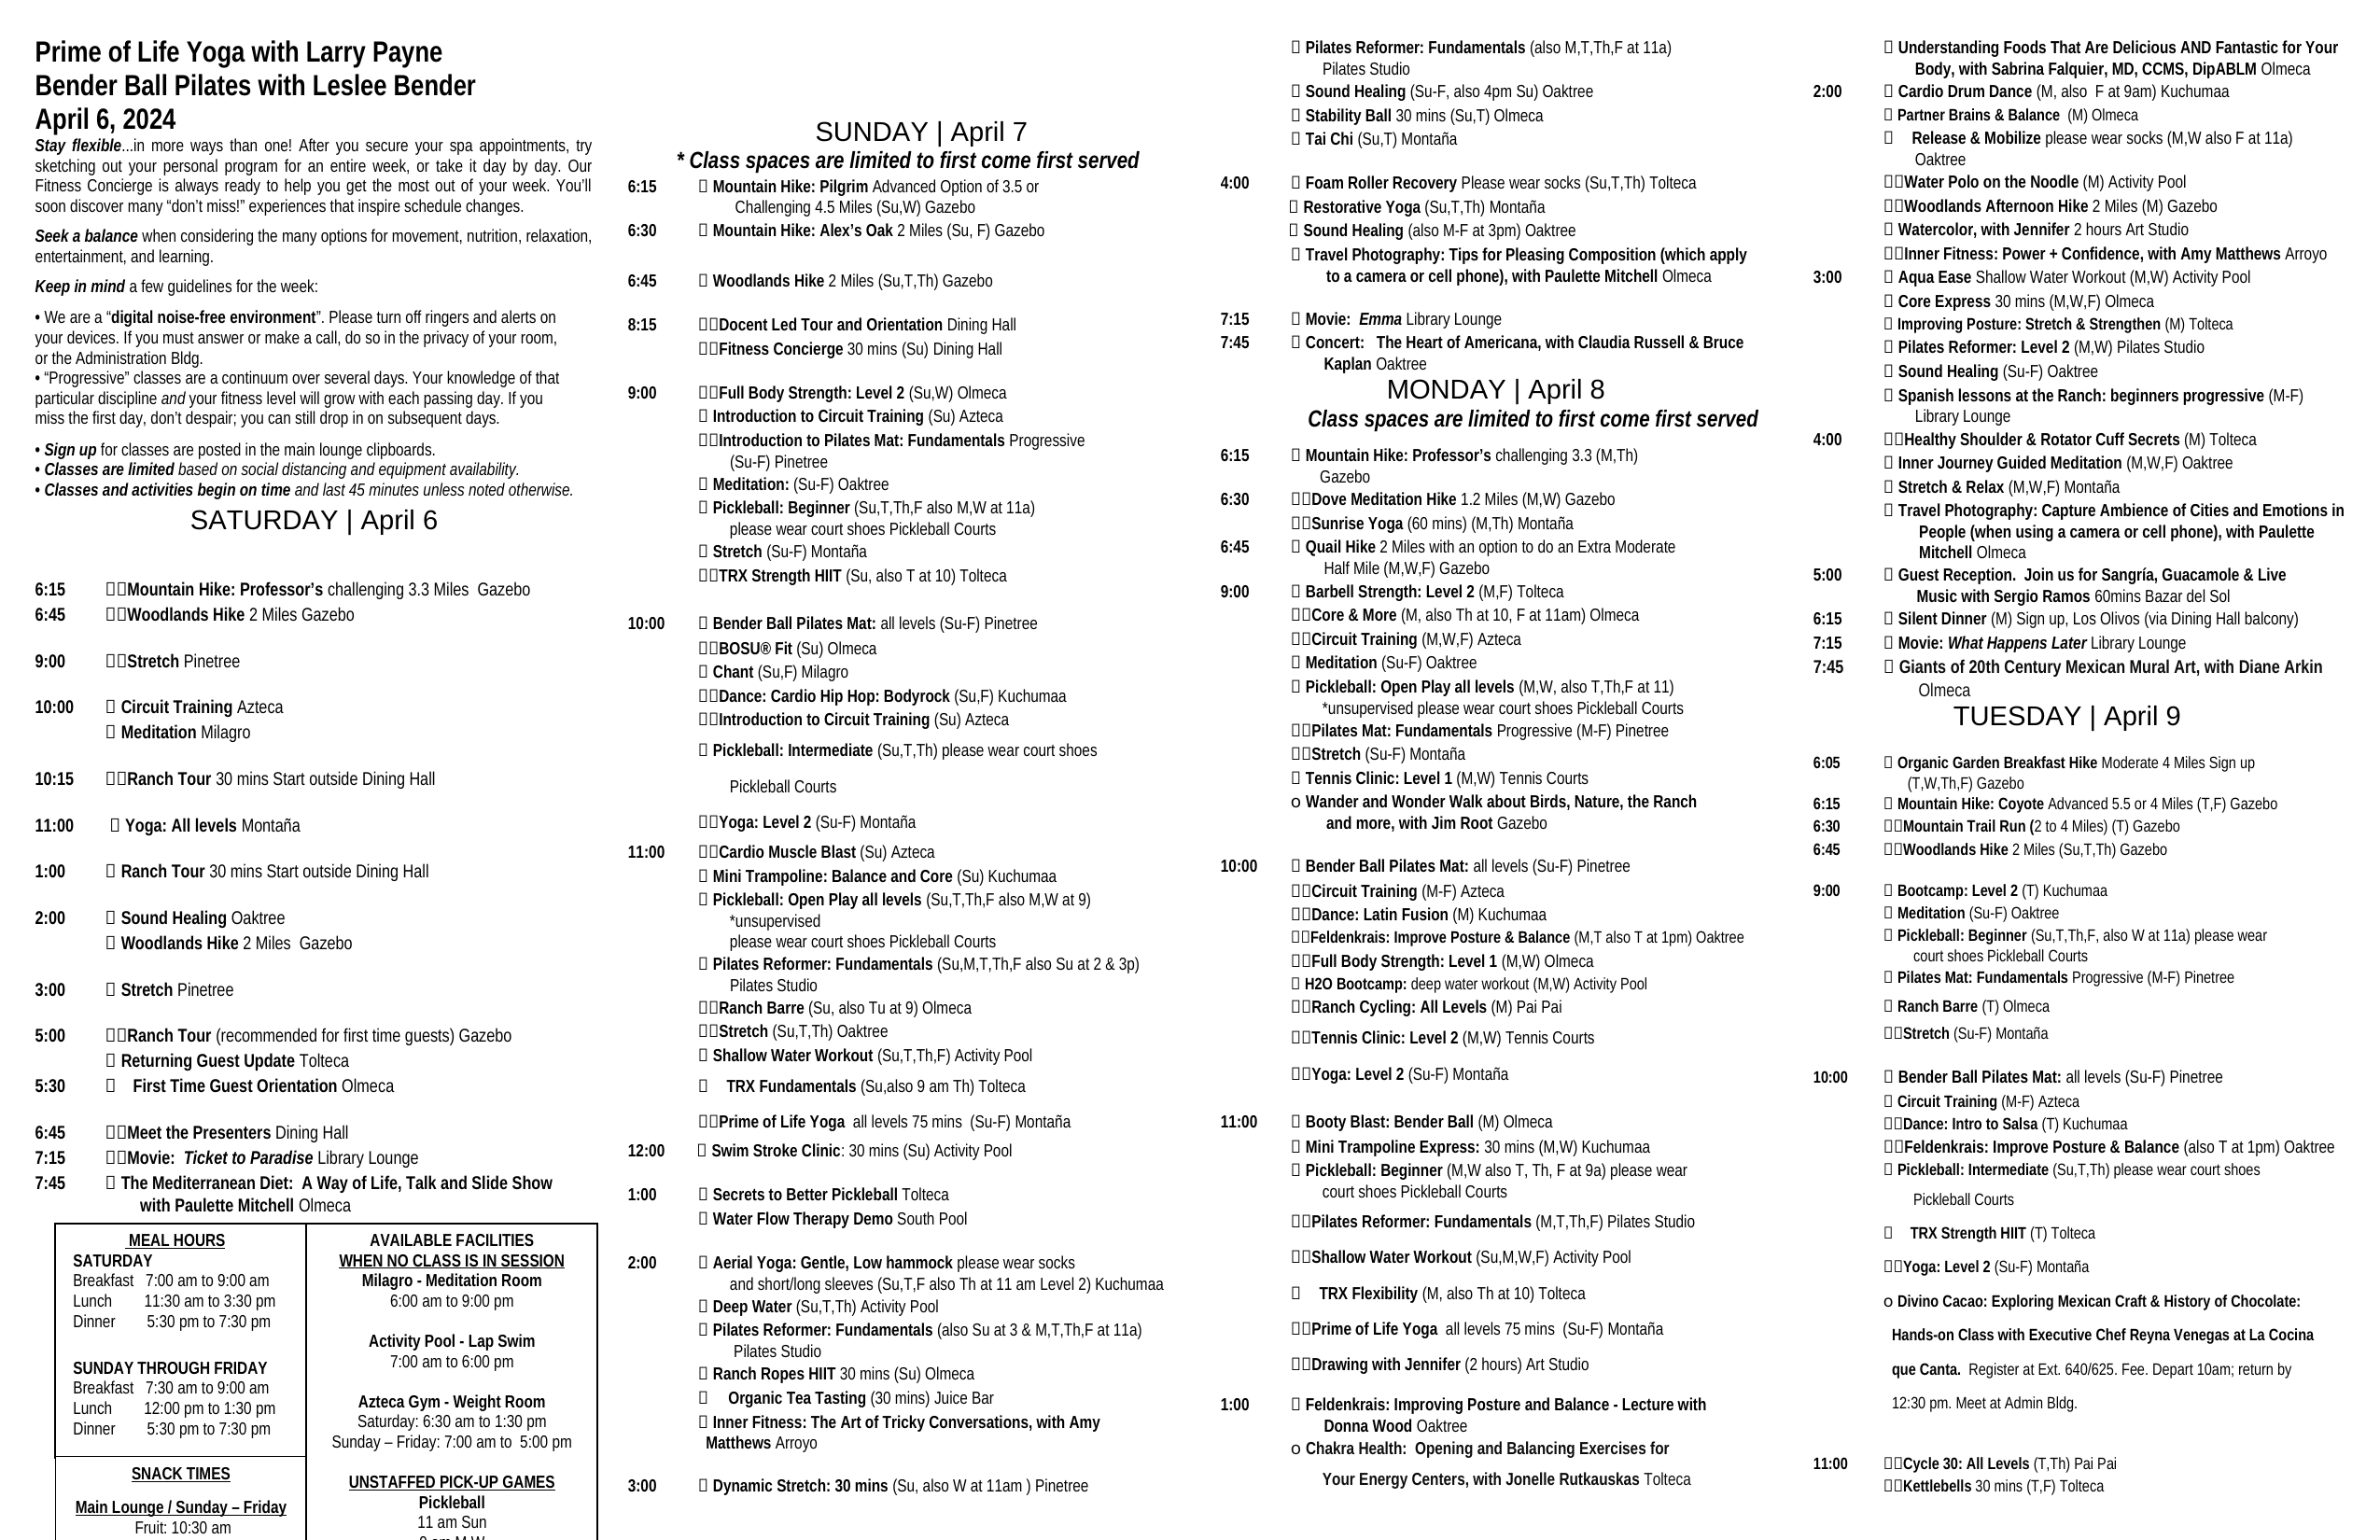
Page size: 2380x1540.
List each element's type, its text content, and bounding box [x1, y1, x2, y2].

list  TRX Fundamentals (Su,also 9 am Th) Tolteca [663, 1067, 1185, 1102]
text 6:15  Mountain Hike: Professor’s challenging 3.3 (M,Th) [1221, 443, 1778, 467]
list  Tai Chi (Su,T) Montaña [1255, 127, 1778, 150]
text  Woodlands Hike 2 Miles Gazebo [35, 930, 593, 955]
list Pickleball Courts [663, 766, 1185, 803]
text 2:00  Cardio Drum Dance (M, also F at 9am) Kuchumaa [1813, 78, 2372, 103]
text  Meditation (Su-F) Oaktree [1813, 902, 2372, 924]
text TRX Strength HIIT (Su, also T at 10) Tolteca [628, 563, 1185, 587]
text Sunrise Yoga (60 mins) (M,Th) Montaña [1291, 511, 1778, 535]
text court shoes Pickleball Courts [1813, 946, 2372, 965]
text Dance: Cardio Hip Hop: Bodyrock (Su,F) Kuchumaa [698, 683, 1185, 707]
list o Divino Cacao: Exploring Mexican Craft & History of Chocolate: [1848, 1282, 2372, 1316]
text 6:30  Mountain Hike: Alex’s Oak 2 Miles (Su, F) Gazebo [628, 217, 1185, 241]
text • Sign up for classes are posted in the main lounge clipboards. [35, 440, 593, 459]
text  Meditation: (Su-F) Oaktree [628, 471, 1185, 496]
text  Returning Guest Update Tolteca [35, 1048, 593, 1073]
text Kettlebells 30 mins (T,F) Tolteca [1813, 1475, 2372, 1497]
text  Pilates Mat: Fundamentals Progressive (M-F) Pinetree [1813, 965, 2372, 987]
list Prime of Life Yoga all levels 75 mins (Su-F) Montaña [663, 1102, 1185, 1138]
text 11:00 Cardio Muscle Blast (Su) Azteca [628, 839, 1185, 863]
text Stretch (Su,T,Th) Oaktree [628, 1019, 1185, 1043]
text Introduction to Circuit Training (Su) Azteca [628, 707, 1185, 731]
list Inner Fitness: Power + Confidence, with Amy Matthews Arroyo [1848, 241, 2372, 265]
text  Improving Posture: Stretch & Strengthen (M) Tolteca [1813, 313, 2372, 335]
text please wear court shoes Pickleball Courts [628, 519, 1185, 539]
text SATURDAY | April 6 [35, 504, 593, 536]
list Library Lounge [1848, 406, 2372, 427]
text • We are a “digital noise-free environment”. Please turn off ringers and alerts on [35, 307, 593, 328]
list  TRX Strength HIIT (T) Tolteca [1848, 1214, 2372, 1249]
list  Spanish lessons at the Ranch: beginners progressive (M-F) [1848, 383, 2372, 406]
text 10:00  Circuit Training Azteca [35, 694, 593, 720]
text  Core Express 30 mins (M,W,F) Olmeca [1813, 288, 2372, 313]
text 2:00  Aerial Yoga: Gentle, Low hammock please wear socks [628, 1250, 1185, 1274]
text 9:00 Stretch Pinetree [35, 648, 593, 673]
text  Understanding Foods That Are Delicious AND Fantastic for Your [1813, 35, 2372, 59]
text or the Administration Bldg. [35, 347, 593, 368]
text  Tennis Clinic: Level 1 (M,W) Tennis Courts [1221, 765, 1778, 790]
text to a camera or cell phone), with Paulette Mitchell Olmeca [1221, 266, 1778, 286]
list Matthews Arroyo [663, 1433, 1185, 1453]
text • Classes are limited based on social distancing and equipment availability. [35, 459, 593, 480]
text 7:15 Movie: Ticket to Paradise Library Lounge [35, 1144, 593, 1169]
text Circuit Training (M-F) Azteca [1221, 878, 1778, 902]
text  Sound Healing (also M-F at 3pm) Oaktree [1221, 218, 1778, 242]
text 6:15  Silent Dinner (M) Sign up, Los Olivos (via Dining Hall balcony) [1813, 607, 2372, 630]
text 6:15  Mountain Hike: Pilgrim Advanced Option of 3.5 or [628, 174, 1185, 197]
text  Pickleball: Intermediate (Su,T,Th) please wear court shoes [1813, 1158, 2372, 1181]
text Donna Wood Oaktree [1221, 1416, 1778, 1435]
text 11:00 Cycle 30: All Levels (T,Th) Pai Pai [1813, 1452, 2372, 1475]
text Keep in mind a few guidelines for the week: [35, 276, 593, 296]
list  Stability Ball 30 mins (Su,T) Olmeca [1255, 103, 1778, 127]
text  Circuit Training (M-F) Azteca [1813, 1089, 2372, 1112]
text  Pickleball: Beginner (Su,T,Th,F, also W at 11a) please wear [1813, 924, 2372, 946]
list Pickleball Courts [1848, 1181, 2372, 1214]
text  Pilates Reformer: Fundamentals (also M,T,Th,F at 11a) [1221, 35, 1778, 59]
text 5:30  First Time Guest Orientation Olmeca [35, 1073, 593, 1099]
text 4:00  Foam Roller Recovery Please wear socks (Su,T,Th) Tolteca [1221, 171, 1778, 194]
text Challenging 4.5 Miles (Su,W) Gazebo [628, 197, 1185, 217]
text Mitchell Olmeca [1813, 542, 2372, 562]
text 3:00  Aqua Ease Shallow Water Workout (M,W) Activity Pool [1813, 265, 2372, 288]
text SUNDAY | April 7 [628, 116, 1185, 147]
text * Class spaces are limited to first come first served [628, 147, 1185, 174]
text 4:00 Healthy Shoulder & Rotator Cuff Secrets (M) Tolteca [1813, 427, 2372, 450]
text Class spaces are limited to first come first served [1221, 405, 1778, 432]
text Pilates Studio [628, 974, 1185, 995]
list Water Polo on the Noodle (M) Activity Pool [1848, 170, 2372, 193]
text 6:45  Woodlands Hike 2 Miles (Su,T,Th) Gazebo [628, 268, 1185, 292]
text Full Body Strength: Level 1 (M,W) Olmeca [1221, 948, 1778, 973]
text  Partner Brains & Balance (M) Olmeca [1813, 103, 2372, 125]
text Dance: Latin Fusion (M) Kuchumaa [1291, 902, 1778, 926]
text People (when using a camera or cell phone), with Paulette [1813, 522, 2372, 542]
text 9:00 Full Body Strength: Level 2 (Su,W) Olmeca [628, 380, 1185, 403]
text 8:15 Docent Led Tour and Orientation Dining Hall [628, 312, 1185, 336]
text (T,W,Th,F) Gazebo [1813, 773, 2372, 792]
text Bender Ball Pilates with Leslee Bender [35, 68, 593, 102]
list  Watercolor, with Jennifer 2 hours Art Studio [1848, 217, 2372, 241]
list Prime of Life Yoga all levels 75 mins (Su-F) Montaña [1255, 1309, 1778, 1345]
text Oaktree [1813, 149, 2372, 169]
text Ranch Cycling: All Levels (M) Pai Pai [1221, 995, 1778, 1018]
text 3:00  Stretch Pinetree [35, 976, 593, 1001]
list Pilates Reformer: Fundamentals (M,T,Th,F) Pilates Studio [1255, 1201, 1778, 1238]
text 1:00  Secrets to Better Pickleball Tolteca [628, 1183, 1185, 1206]
list  Ranch Barre (T) Olmeca [1848, 987, 2372, 1022]
text  Stretch & Relax (M,W,F) Montaña [1813, 474, 2372, 497]
text  H2O Bootcamp: deep water workout (M,W) Activity Pool [1221, 973, 1778, 995]
text miss the first day, don’t despair; you can still drop in on subsequent days. [35, 408, 593, 428]
text Feldenkrais: Improve Posture & Balance (also T at 1pm) Oaktree [1813, 1134, 2372, 1158]
text 11:00  Yoga: All levels Montaña [35, 812, 593, 837]
text  Mini Trampoline: Balance and Core (Su) Kuchumaa [628, 863, 1185, 887]
list 12:30 pm. Meet at Admin Bldg. [1848, 1384, 2372, 1418]
text Olmeca [1813, 679, 2372, 700]
list Drawing with Jennifer (2 hours) Art Studio [1255, 1345, 1778, 1381]
text 7:45  Concert: The Heart of Americana, with Claudia Russell & Bruce [1221, 329, 1778, 354]
text  Travel Photography: Capture Ambience of Cities and Emotions in [1813, 497, 2372, 522]
text with Paulette Mitchell Olmeca [35, 1195, 593, 1216]
text 6:15 Mountain Hike: Professor’s challenging 3.3 Miles Gazebo [35, 576, 593, 601]
text 3:00  Dynamic Stretch: 30 mins (Su, also W at 11am ) Pinetree [628, 1473, 1185, 1497]
text Feldenkrais: Improve Posture & Balance (M,T also T at 1pm) Oaktree [1221, 926, 1778, 948]
text 7:15  Movie: What Happens Later Library Lounge [1813, 630, 2372, 654]
text 5:00 Ranch Tour (recommended for first time guests) Gazebo [35, 1023, 593, 1048]
list que Canta. Register at Ext. 640/625. Fee. Depart 10am; return by [1848, 1351, 2372, 1384]
text Circuit Training (M,W,F) Azteca [1221, 626, 1778, 650]
text  Travel Photography: Tips for Pleasing Composition (which apply [1221, 242, 1778, 266]
text Half Mile (M,W,F) Gazebo [1221, 558, 1778, 579]
text  Mini Trampoline Express: 30 mins (M,W) Kuchumaa [1221, 1134, 1778, 1157]
text • “Progressive” classes are a continuum over several days. Your knowledge of that [35, 368, 593, 388]
list Your Energy Centers, with Jonelle Rutkauskas Tolteca [1255, 1460, 1778, 1495]
text  Pickleball: Beginner (Su,T,Th,F also M,W at 11a) [628, 496, 1185, 519]
text  Inner Journey Guided Meditation (M,W,F) Oaktree [1813, 450, 2372, 474]
text Prime of Life Yoga with Larry Payne [35, 35, 593, 68]
text 6:45 Meet the Presenters Dining Hall [35, 1119, 593, 1144]
text 10:00  Bender Ball Pilates Mat: all levels (Su-F) Pinetree [1221, 853, 1778, 877]
list Pilates Studio [663, 1341, 1185, 1362]
text 1:00  Feldenkrais: Improving Posture and Balance - Lecture with [1221, 1392, 1778, 1416]
text (Su-F) Pinetree [628, 451, 1185, 471]
text 6:45 Woodlands Hike 2 Miles Gazebo [35, 601, 593, 626]
text  Deep Water (Su,T,Th) Activity Pool [628, 1294, 1185, 1318]
text  Pickleball: Beginner (M,W also T, Th, F at 9a) please wear [1221, 1157, 1778, 1182]
text 10:15 Ranch Tour 30 mins Start outside Dining Hall [35, 765, 593, 791]
text  Meditation Milagro [35, 720, 593, 745]
text 2:00  Sound Healing Oaktree [35, 904, 593, 930]
text 7:45  The Mediterranean Diet: A Way of Life, Talk and Slide Show [35, 1169, 593, 1195]
text TUESDAY | April 9 [1813, 700, 2372, 732]
text particular discipline and your fitness level will grow with each passing day. If you [35, 388, 593, 408]
text 6:45 Woodlands Hike 2 Miles (Su,T,Th) Gazebo [1813, 837, 2372, 860]
text  Pilates Reformer: Fundamentals (Su,M,T,Th,F also Su at 2 & 3p) [628, 951, 1185, 974]
text 6:30 Dove Meditation Hike 1.2 Miles (M,W) Gazebo [1221, 487, 1778, 511]
list Pilates Studio [1255, 59, 1778, 78]
text Music with Sergio Ramos 60mins Bazar del Sol [1813, 586, 2372, 606]
text  Pickleball: Open Play all levels (M,W, also T,Th,F at 11) [1291, 674, 1778, 697]
text Dance: Intro to Salsa (T) Kuchumaa [1813, 1112, 2372, 1134]
text  Pilates Reformer: Fundamentals (also Su at 3 & M,T,Th,F at 11a) [628, 1318, 1185, 1341]
text 1:00  Ranch Tour 30 mins Start outside Dining Hall [35, 859, 593, 884]
list Shallow Water Workout (Su,M,W,F) Activity Pool [1255, 1238, 1778, 1273]
text 6:15  Mountain Hike: Coyote Advanced 5.5 or 4 Miles (T,F) Gazebo [1813, 792, 2372, 815]
list Hands-on Class with Executive Chef Reyna Venegas at La Cocina [1848, 1316, 2372, 1351]
text 10:00  Bender Ball Pilates Mat: all levels (Su-F) Pinetree [1813, 1064, 2372, 1088]
text 6:30 Mountain Trail Run (2 to 4 Miles) (T) Gazebo [1813, 815, 2372, 837]
text o Wander and Wonder Walk about Birds, Nature, the Ranch [1221, 790, 1778, 813]
list Yoga: Level 2 (Su-F) Montaña [1255, 1055, 1778, 1090]
text  Introduction to Circuit Training (Su) Azteca [628, 403, 1185, 427]
text 6:05  Organic Garden Breakfast Hike Moderate 4 Miles Sign up [1813, 750, 2372, 773]
text BOSU® Fit (Su) Olmeca [628, 636, 1185, 659]
text court shoes Pickleball Courts [1221, 1182, 1778, 1201]
list  Organic Tea Tasting (30 mins) Juice Bar [663, 1385, 1185, 1409]
text April 6, 2024 [35, 102, 593, 135]
text  Stretch (Su-F) Montaña [628, 539, 1185, 563]
text  Pilates Reformer: Level 2 (M,W) Pilates Studio [1813, 335, 2372, 358]
list  Sound Healing (Su-F) Oaktree [1848, 358, 2372, 383]
text 6:45  Quail Hike 2 Miles with an option to do an Extra Moderate [1221, 535, 1778, 558]
text Ranch Barre (Su, also Tu at 9) Olmeca [628, 995, 1185, 1019]
text o Chakra Health: Opening and Balancing Exercises for [1291, 1435, 1778, 1460]
text Body, with Sabrina Falquier, MD, CCMS, DipABLM Olmeca [1813, 59, 2372, 78]
text MONDAY | April 8 [1221, 374, 1778, 405]
text 7:45  Giants of 20th Century Mexican Mural Art, with Diane Arkin [1813, 654, 2372, 679]
text 10:00  Bender Ball Pilates Mat: all levels (Su-F) Pinetree [628, 610, 1185, 635]
text Pilates Mat: Fundamentals Progressive (M-F) Pinetree [1221, 718, 1778, 741]
text  Chant (Su,F) Milagro [628, 659, 1185, 683]
list  Pickleball: Intermediate (Su,T,Th) please wear court shoes [663, 731, 1185, 766]
text  Meditation (Su-F) Oaktree [1221, 650, 1778, 674]
text your devices. If you must answer or make a call, do so in the privacy of your room, [35, 328, 593, 347]
text  Water Flow Therapy Demo South Pool [628, 1206, 1185, 1230]
text Kaplan Oaktree [1221, 354, 1778, 374]
text *unsupervised please wear court shoes Pickleball Courts [1291, 697, 1778, 718]
text Fitness Concierge 30 mins (Su) Dining Hall [628, 336, 1185, 359]
list Woodlands Afternoon Hike 2 Miles (M) Gazebo [1848, 193, 2372, 217]
list Yoga: Level 2 (Su-F) Montaña [1848, 1249, 2372, 1282]
text  Shallow Water Workout (Su,T,Th,F) Activity Pool [628, 1043, 1185, 1067]
text Seek a balance when considering the many options for movement, nutrition, relaxation, entertainment, and learning. [35, 226, 593, 266]
list Tennis Clinic: Level 2 (M,W) Tennis Courts [1255, 1018, 1778, 1055]
text 5:00  Guest Reception. Join us for Sangría, Guacamole & Live [1813, 562, 2372, 586]
text  Release & Mobilize please wear socks (M,W also F at 11a) [1813, 125, 2372, 149]
text and more, with Jim Root Gazebo [1221, 813, 1778, 833]
text 12:00  Swim Stroke Clinic: 30 mins (Su) Activity Pool [628, 1138, 1185, 1162]
text *unsupervised [698, 911, 1185, 931]
list  Ranch Ropes HIIT 30 mins (Su) Olmeca [663, 1362, 1185, 1385]
text please wear court shoes Pickleball Courts [698, 931, 1185, 951]
text and short/long sleeves (Su,T,F also Th at 11 am Level 2) Kuchumaa [628, 1274, 1185, 1294]
text Core & More (M, also Th at 10, F at 11am) Olmeca [1221, 602, 1778, 626]
list  Sound Healing (Su-F, also 4pm Su) Oaktree [1255, 78, 1778, 103]
text Introduction to Pilates Mat: Fundamentals Progressive [628, 427, 1185, 451]
text 9:00  Bootcamp: Level 2 (T) Kuchumaa [1813, 879, 2372, 902]
text Stretch (Su-F) Montaña [1221, 741, 1778, 765]
text Gazebo [1221, 467, 1778, 487]
text Stretch (Su-F) Montaña [1813, 1022, 2372, 1044]
list  TRX Flexibility (M, also Th at 10) Tolteca [1255, 1273, 1778, 1309]
text 9:00  Barbell Strength: Level 2 (M,F) Tolteca [1221, 579, 1778, 602]
text 11:00  Booty Blast: Bender Ball (M) Olmeca [1221, 1109, 1778, 1133]
text  Pickleball: Open Play all levels (Su,T,Th,F also M,W at 9) [698, 887, 1185, 911]
text  Inner Fitness: The Art of Tricky Conversations, with Amy [628, 1409, 1185, 1433]
list Yoga: Level 2 (Su-F) Montaña [663, 803, 1185, 838]
text Stay flexible...in more ways than one! After you secure your spa appointments, try sketching out your personal program for an entire week, or take it day by day. Our Fitness Concierge is always ready to help you get the most out of your week. You’ll soon discover many “don’t miss!” experiences that inspire schedule changes. [35, 135, 593, 216]
text  Restorative Yoga (Su,T,Th) Montaña [1221, 194, 1778, 218]
text • Classes and activities begin on time and last 45 minutes unless noted otherwise. [35, 480, 593, 499]
text 7:15  Movie: Emma Library Lounge [1221, 306, 1778, 329]
